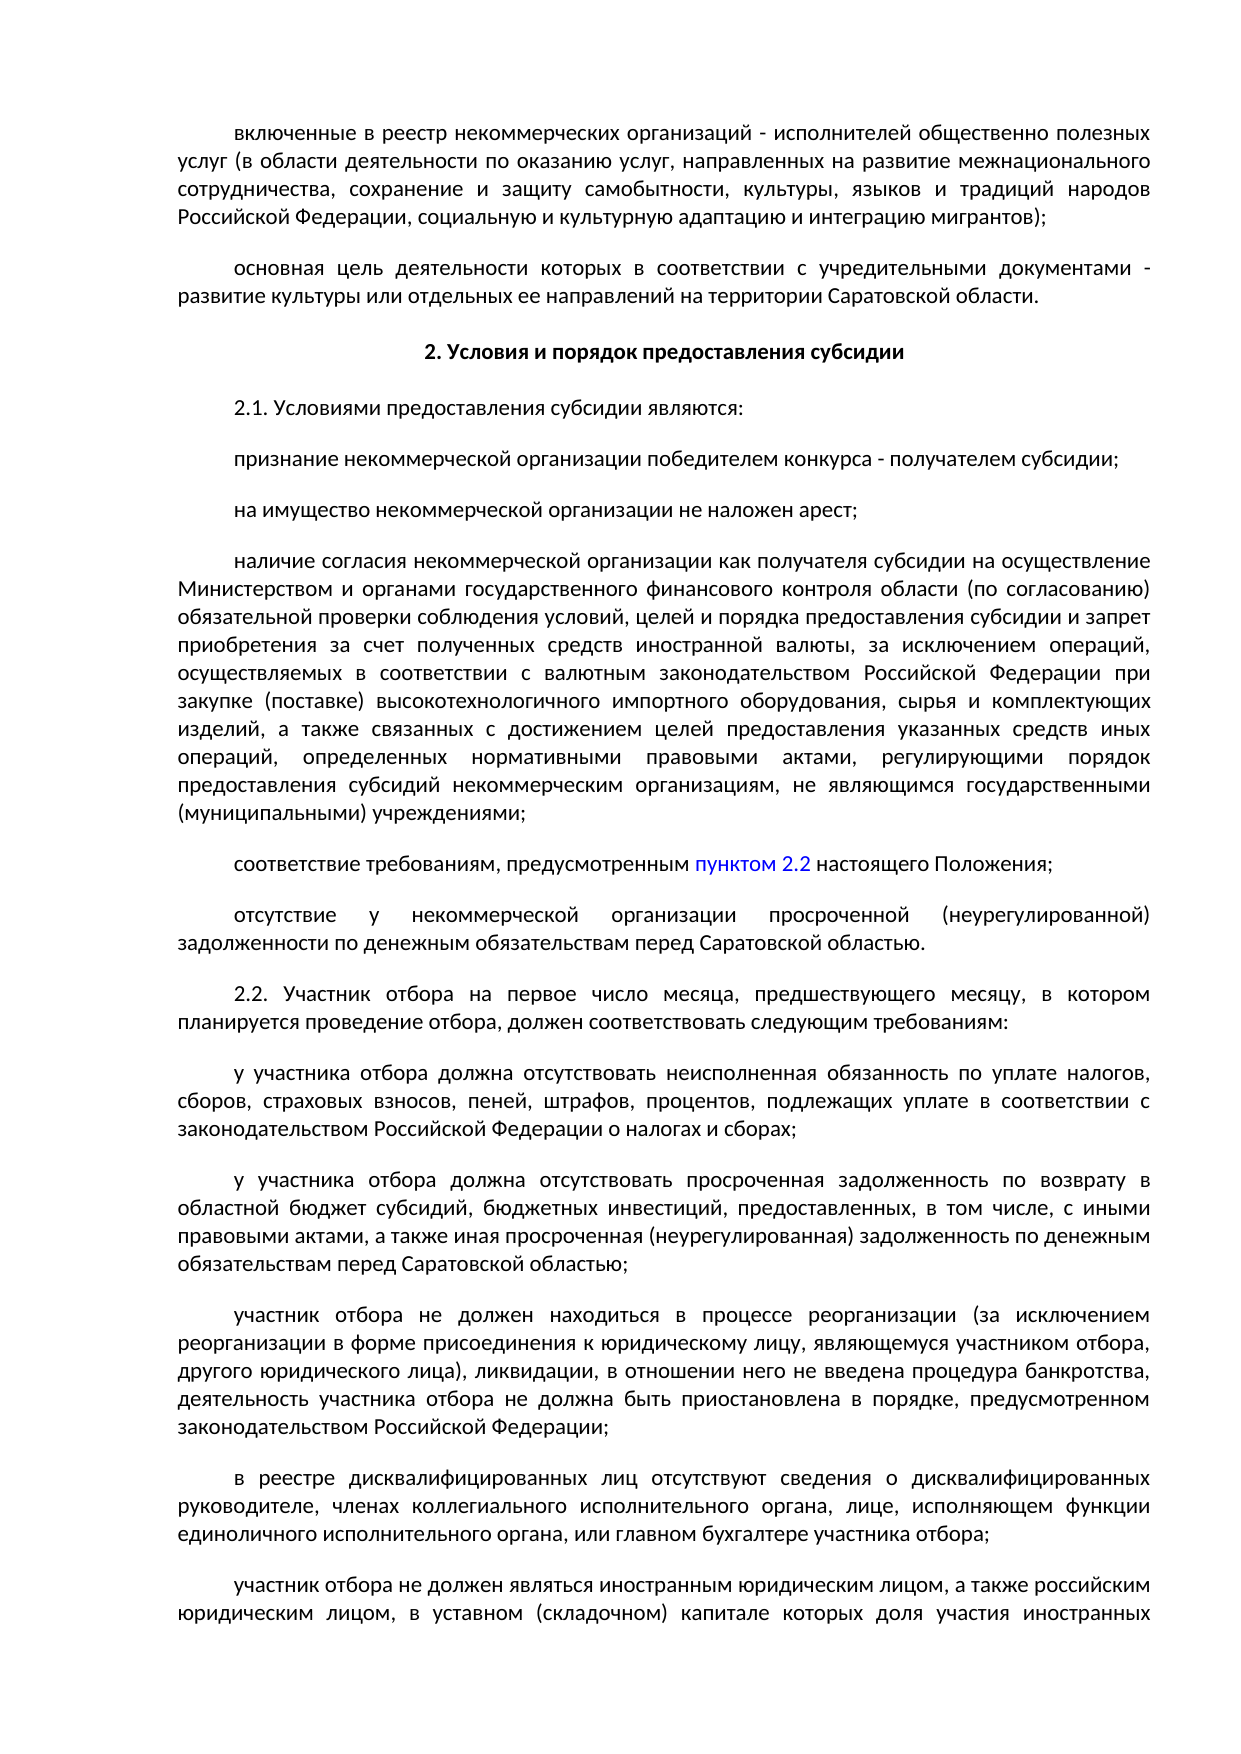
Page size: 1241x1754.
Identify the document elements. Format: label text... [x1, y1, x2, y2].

text у участника отбора должна отсутствовать неисполненная обязанность по уплате налогов, сборов, страховых взносов, пеней, штрафов, процентов, подлежащих уплате в соответствии с законодательством Российской Федерации о налогах и сборах; [177, 1058, 1152, 1142]
text включенные в реестр некоммерческих организаций - исполнителей общественно полезных услуг (в области деятельности по оказанию услуг, направленных на развитие межнационального сотрудничества, сохранение и защиту самобытности, культуры, языков и традиций народов Российской Федерации, социальную и культурную адаптацию и интеграцию мигрантов); [177, 118, 1152, 230]
text в реестре дисквалифицированных лиц отсутствуют сведения о дисквалифицированных руководителе, членах коллегиального исполнительного органа, лице, исполняющем функции единоличного исполнительного органа, или главном бухгалтере участника отбора; [177, 1463, 1152, 1547]
text основная цель деятельности которых в соответствии с учредительными документами - развитие культуры или отдельных ее направлений на территории Саратовской области. [177, 253, 1152, 309]
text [177, 1570, 1152, 1626]
text 2.1. Условиями предоставления субсидии являются: [177, 393, 1152, 421]
text отсутствие у некоммерческой организации просроченной (неурегулированной) задолженности по денежным обязательствам перед Саратовской областью. [177, 900, 1152, 956]
text 2.2. Участник отбора на первое число месяца, предшествующего месяцу, в котором планируется проведение отбора, должен соответствовать следующим требованиям: [177, 979, 1152, 1035]
text наличие согласия некоммерческой организации как получателя субсидии на осуществление Министерством и органами государственного финансового контроля области (по согласованию) обязательной проверки соблюдения условий, целей и порядка предоставления субсидии и запрет приобретения за счет полученных средств иностранной валюты, за исключением операций, осуществляемых в соответствии с валютным законодательством Российской Федерации при закупке (поставке) высокотехнологичного импортного оборудования, сырья и комплектующих изделий, а также связанных с достижением целей предоставления указанных средств иных операций, определенных нормативными правовыми актами, регулирующими порядок предоставления субсидий некоммерческим организациям, не являющимся государственными (муниципальными) учреждениями; [177, 546, 1152, 826]
text соответствие требованиям, предусмотренным пунктом 2.2 настоящего Положения; [177, 849, 1152, 877]
title 2. Условия и порядок предоставления субсидии [177, 337, 1152, 365]
text на имущество некоммерческой организации не наложен арест; [177, 495, 1152, 523]
text участник отбора не должен находиться в процессе реорганизации (за исключением реорганизации в форме присоединения к юридическому лицу, являющемуся участником отбора, другого юридического лица), ликвидации, в отношении него не введена процедура банкротства, деятельность участника отбора не должна быть приостановлена в порядке, предусмотренном законодательством Российской Федерации; [177, 1300, 1152, 1440]
text признание некоммерческой организации победителем конкурса - получателем субсидии; [177, 444, 1152, 472]
text у участника отбора должна отсутствовать просроченная задолженность по возврату в областной бюджет субсидий, бюджетных инвестиций, предоставленных, в том числе, с иными правовыми актами, а также иная просроченная (неурегулированная) задолженность по денежным обязательствам перед Саратовской областью; [177, 1165, 1152, 1277]
